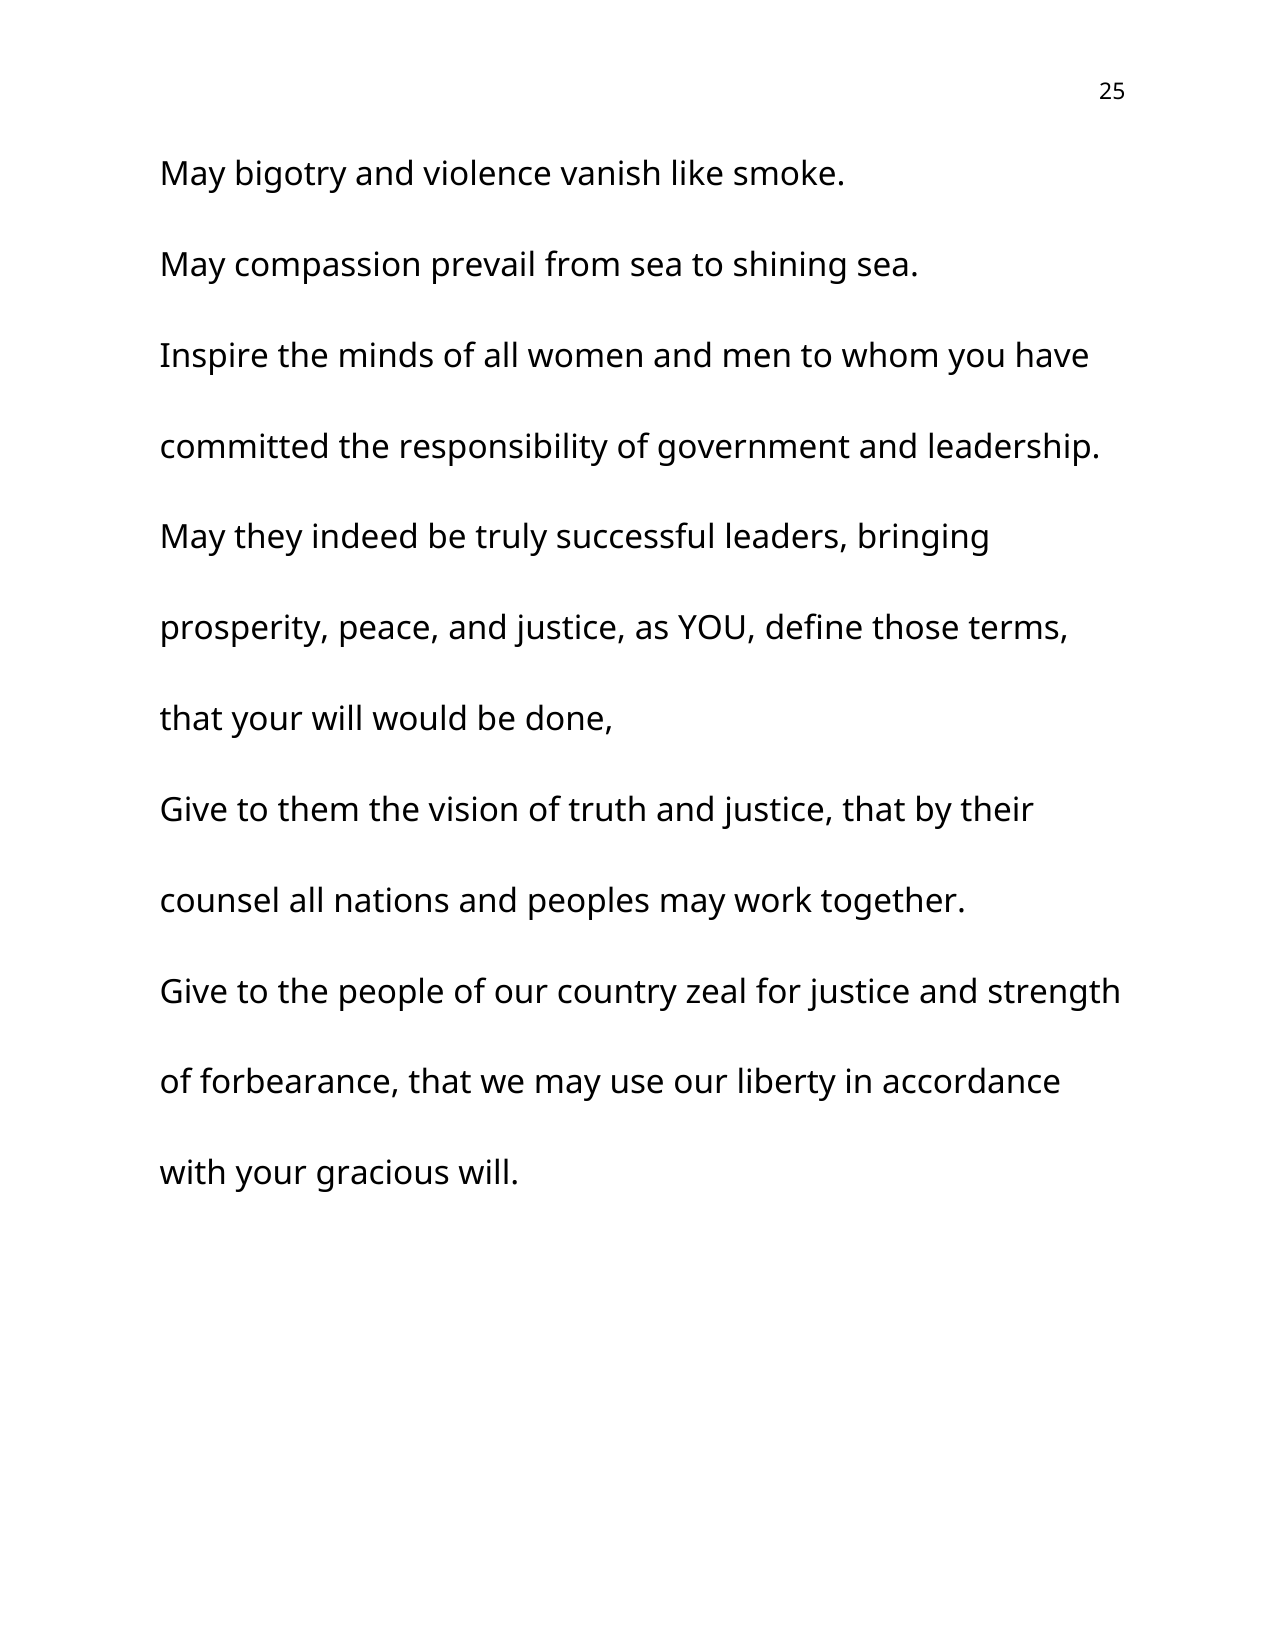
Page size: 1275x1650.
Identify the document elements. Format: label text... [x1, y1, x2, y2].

text Give to them the vision of truth and justice, that by their counsel all nations and peoples may work together. [159, 786, 1125, 922]
text Let ours be a land where no one need fear abuse Or retribution, where every diversity is celebrated, Where those who are most vulnerable are protected. May bigotry and violence vanish like smoke. May compassion prevail from sea to shining sea. [159, 150, 1125, 286]
text Give to the people of our country zeal for justice and strength of forbearance, that we may use our liberty in accordance with your gracious will. [159, 967, 1125, 1194]
text May they indeed be truly successful leaders, bringing prosperity, peace, and justice, as YOU, define those terms, that your will would be done, [159, 513, 1125, 740]
text Inspire the minds of all women and men to whom you have committed the responsibility of government and leadership. [159, 332, 1125, 468]
